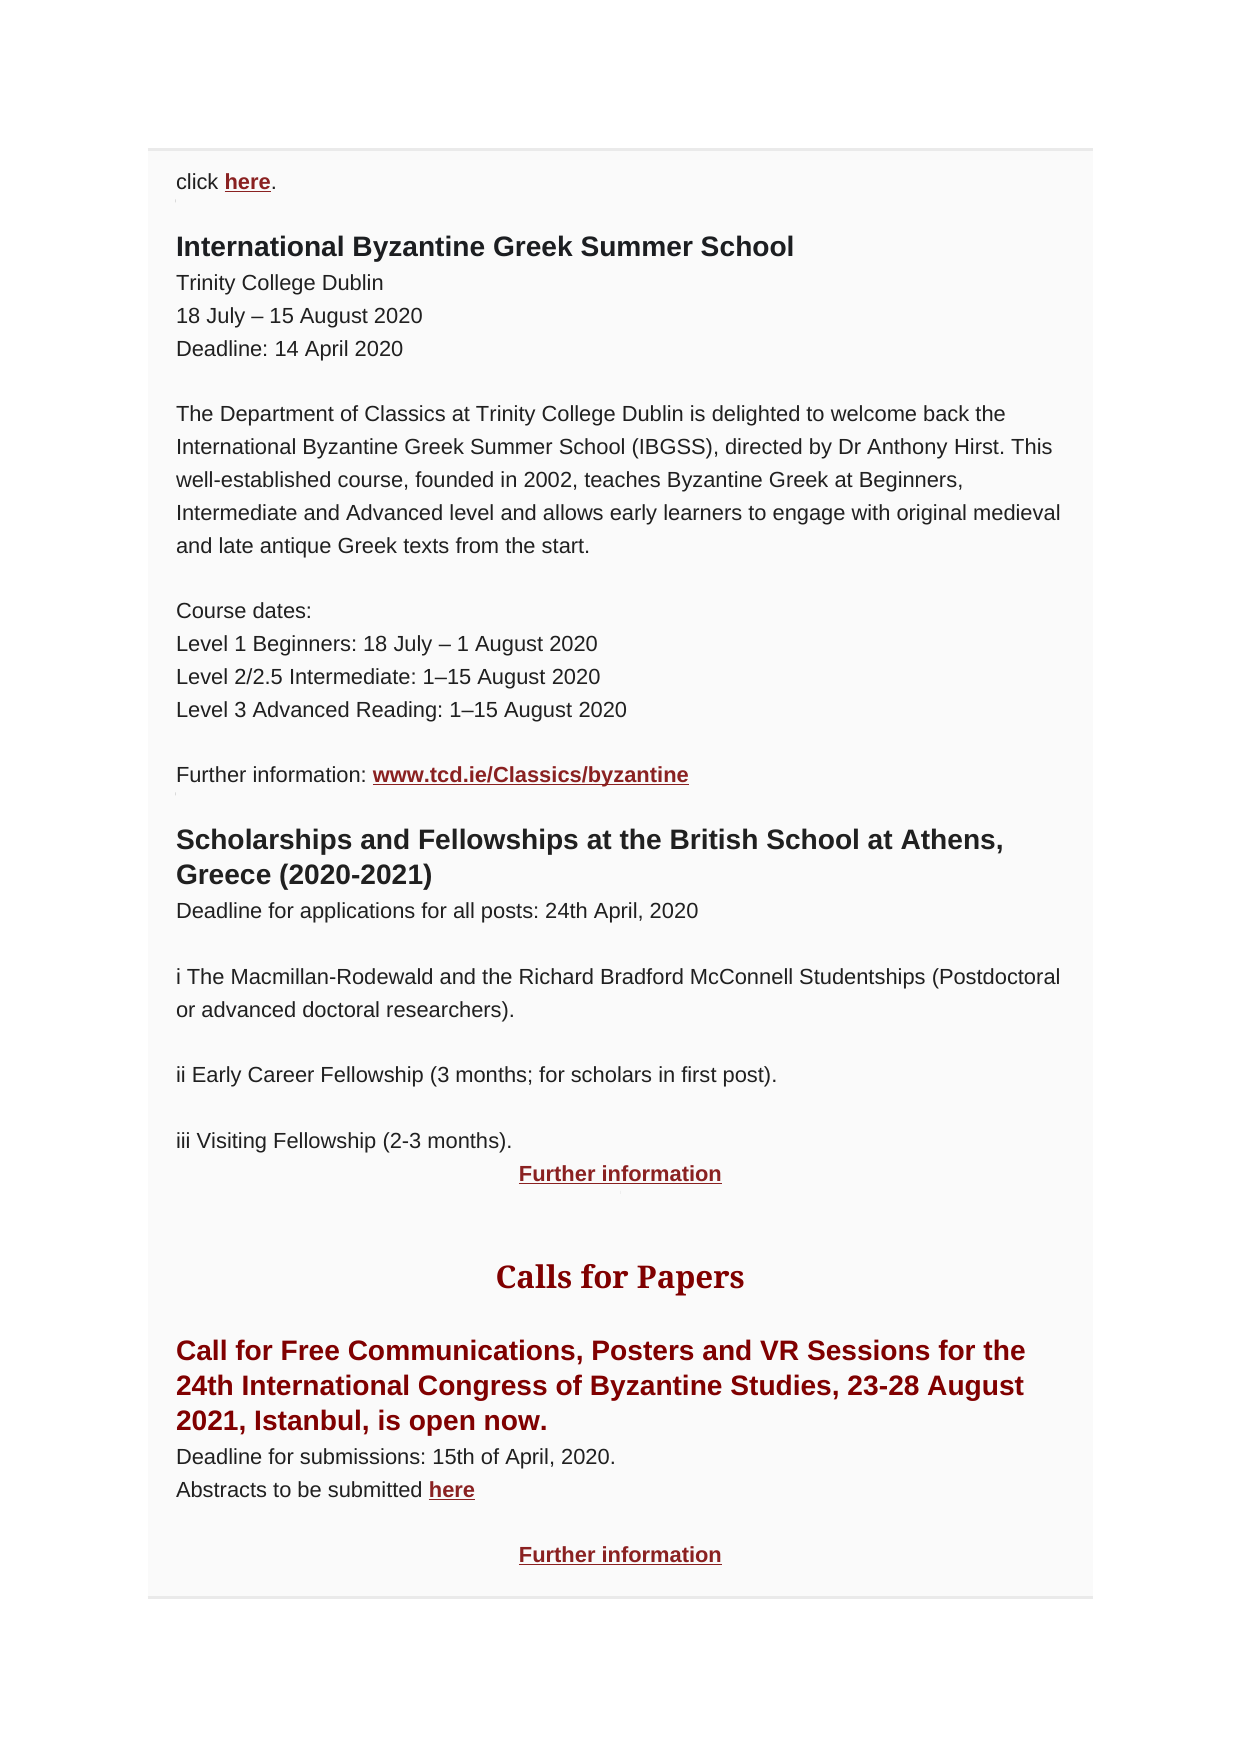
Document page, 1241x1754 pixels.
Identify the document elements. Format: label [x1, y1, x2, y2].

table_cell [148, 151, 1093, 1596]
